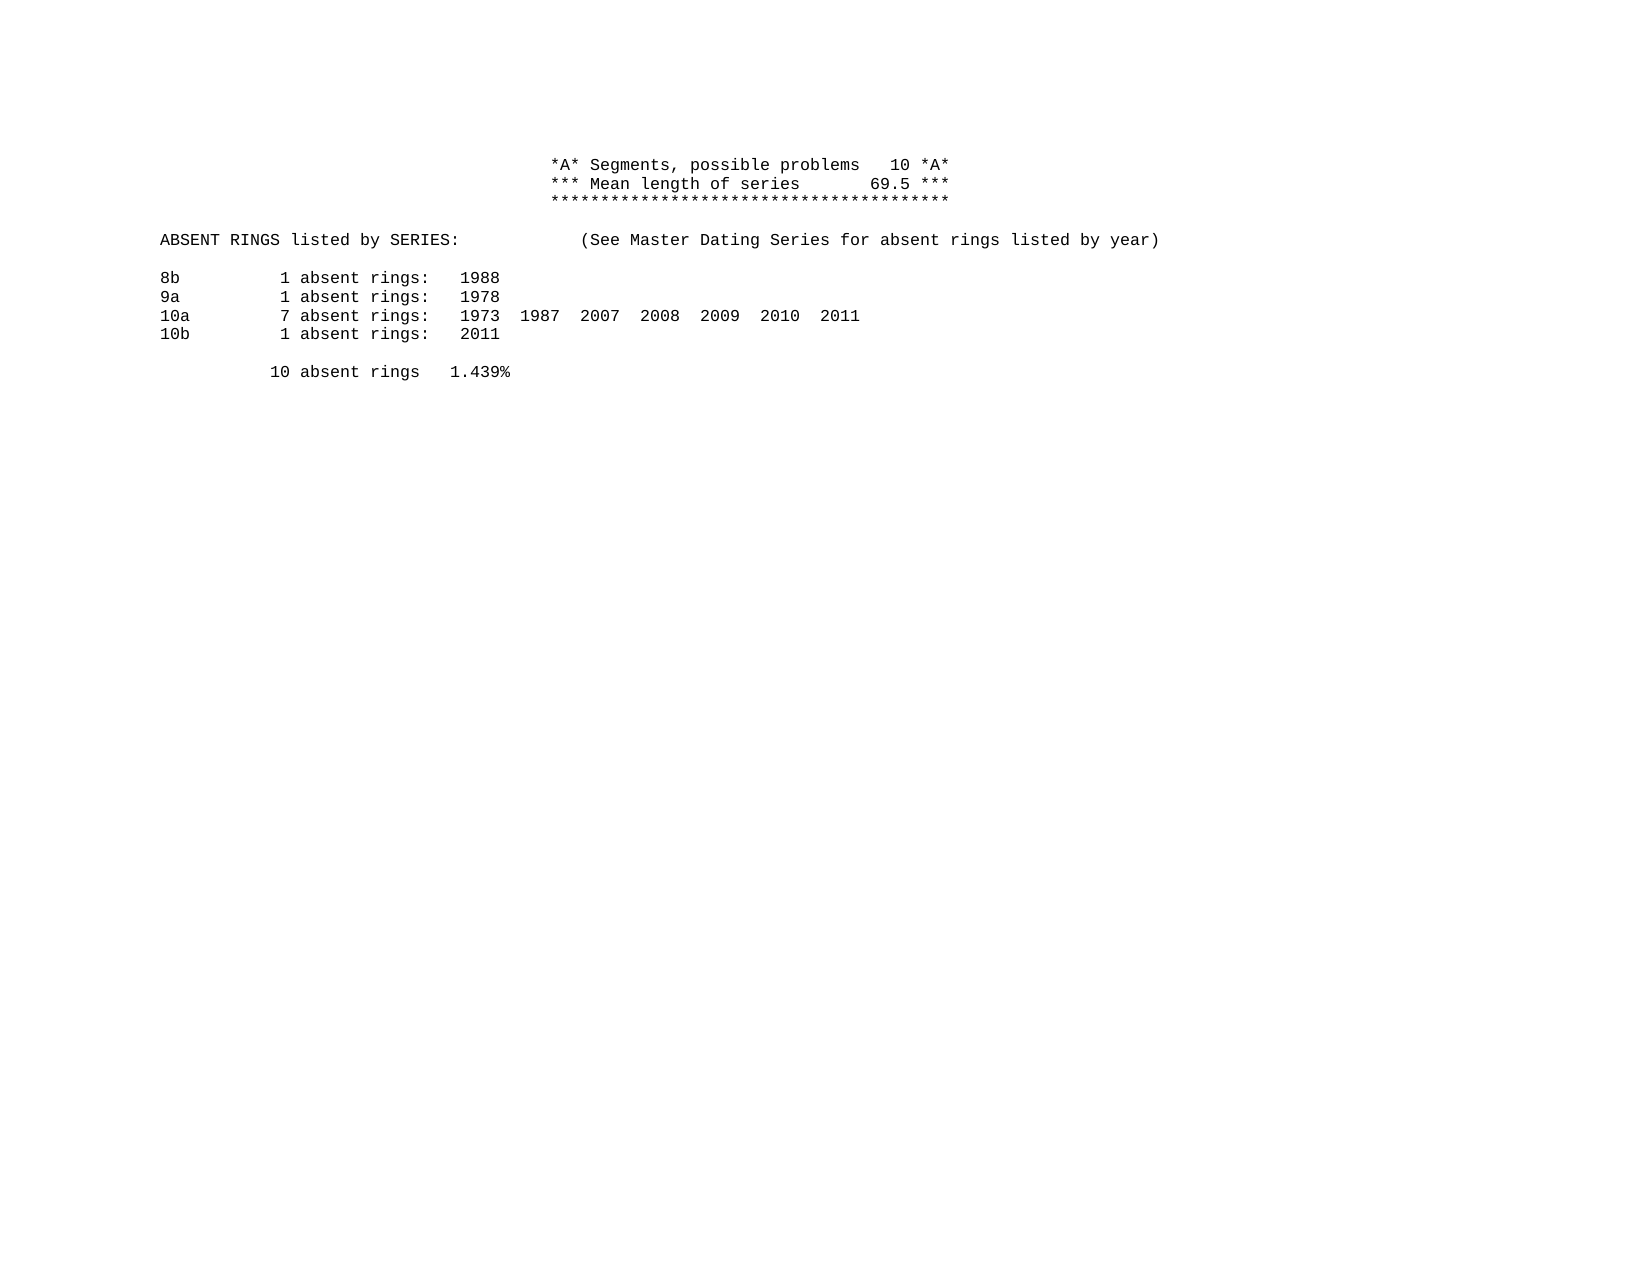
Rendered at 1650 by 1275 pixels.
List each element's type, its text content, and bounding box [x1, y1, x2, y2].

text 10 absent rings 1.439% [150, 364, 1500, 383]
text 9a 1 absent rings: 1978 [150, 288, 1500, 307]
text 8b 1 absent rings: 1988 [150, 269, 1500, 288]
text ABSENT RINGS listed by SERIES: (See Master Dating Series for absent rings listed by year) [150, 232, 1500, 251]
text 10b 1 absent rings: 2011 [150, 326, 1500, 345]
text *** Mean length of series 69.5 *** [150, 175, 1500, 194]
text **************************************** [150, 194, 1500, 213]
text 10a 7 absent rings: 1973 1987 2007 2008 2009 2010 2011 [150, 307, 1500, 326]
text *A* Segments, possible problems 10 *A* [150, 156, 1500, 175]
